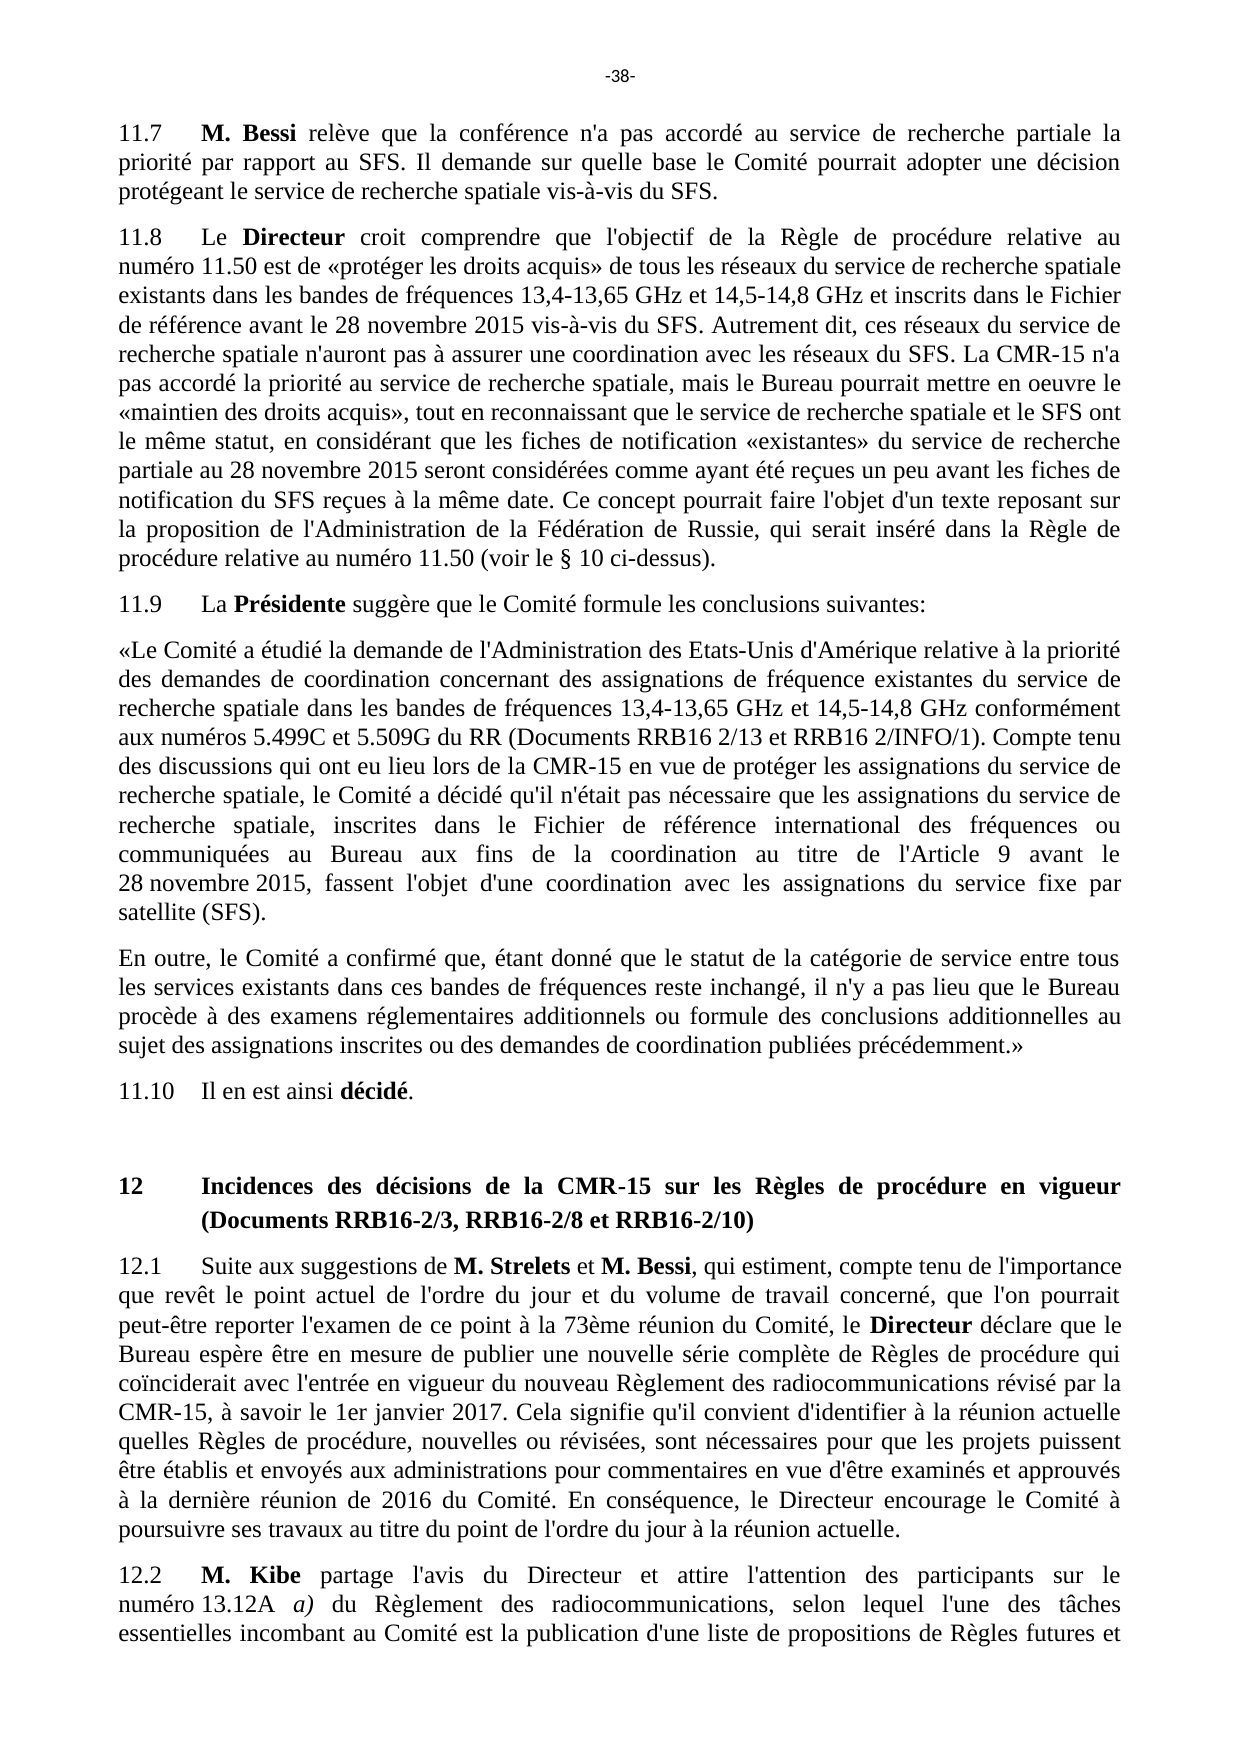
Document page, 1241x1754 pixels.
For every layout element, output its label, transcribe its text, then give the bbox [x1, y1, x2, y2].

text En outre, le Comité a confirmé que, étant donné que le statut de la catégorie de service entre tous les services existants dans ces bandes de fréquences reste inchangé, il n'y a pas lieu que le Bureau procède à des examens réglementaires additionnels ou formule des conclusions additionnelles au sujet des assignations inscrites ou des demandes de coordination publiées précédemment.» [118, 943, 1122, 1060]
text 11.9 La Présidente suggère que le Comité formule les conclusions suivantes: [118, 589, 1122, 618]
text 11.8 Le Directeur croit comprendre que l'objectif de la Règle de procédure relative au numéro 11.50 est de «protéger les droits acquis» de tous les réseaux du service de recherche spatiale existants dans les bandes de fréquences 13,4-13,65 GHz et 14,5-14,8 GHz et inscrits dans le Fichier de référence avant le 28 novembre 2015 vis-à-vis du SFS. Autrement dit, ces réseaux du service de recherche spatiale n'auront pas à assurer une coordination avec les réseaux du SFS. La CMR-15 n'a pas accordé la priorité au service de recherche spatiale, mais le Bureau pourrait mettre en oeuvre le «maintien des droits acquis», tout en reconnaissant que le service de recherche spatiale et le SFS ont le même statut, en considérant que les fiches de notification «existantes» du service de recherche partiale au 28 novembre 2015 seront considérées comme ayant été reçues un peu avant les fiches de notification du SFS reçues à la même date. Ce concept pourrait faire l'objet d'un texte reposant sur la proposition de l'Administration de la Fédération de Russie, qui serait inséré dans la Règle de procédure relative au numéro 11.50 (voir le § 10 ci-dessus). [118, 222, 1122, 572]
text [118, 1560, 1122, 1647]
text 12.1 Suite aux suggestions de M. Strelets et M. Bessi, qui estiment, compte tenu de l'importance que revêt le point actuel de l'ordre du jour et du volume de travail concerné, que l'on pourrait peut-être reporter l'examen de ce point à la 73ème réunion du Comité, le Directeur déclare que le Bureau espère être en mesure de publier une nouvelle série complète de Règles de procédure qui coïnciderait avec l'entrée en vigueur du nouveau Règlement des radiocommunications révisé par la CMR-15, à savoir le 1er janvier 2017. Cela signifie qu'il convient d'identifier à la réunion actuelle quelles Règles de procédure, nouvelles ou révisées, sont nécessaires pour que les projets puissent être établis et envoyés aux administrations pour commentaires en vue d'être examinés et approuvés à la dernière réunion de 2016 du Comité. En conséquence, le Directeur encourage le Comité à poursuivre ses travaux au titre du point de l'ordre du jour à la réunion actuelle. [118, 1251, 1122, 1543]
text 11.7 M. Bessi relève que la conférence n'a pas accordé au service de recherche partiale la priorité par rapport au SFS. Il demande sur quelle base le Comité pourrait adopter une décision protégeant le service de recherche spatiale vis-à-vis du SFS. [118, 118, 1122, 206]
subtitle 12 Incidences des décisions de la CMR-15 sur les Règles de procédure en vigueur (Documents RRB16-2/3, RRB16-2/8 et RRB16-2/10) [118, 1168, 1122, 1235]
text 11.10 Il en est ainsi décidé. [118, 1076, 1122, 1106]
text «Le Comité a étudié la demande de l'Administration des Etats-Unis d'Amérique relative à la priorité des demandes de coordination concernant des assignations de fréquence existantes du service de recherche spatiale dans les bandes de fréquences 13,4-13,65 GHz et 14,5-14,8 GHz conformément aux numéros 5.499C et 5.509G du RR (Documents RRB16 2/13 et RRB16 2/INFO/1). Compte tenu des discussions qui ont eu lieu lors de la CMR-15 en vue de protéger les assignations du service de recherche spatiale, le Comité a décidé qu'il n'était pas nécessaire que les assignations du service de recherche spatiale, inscrites dans le Fichier de référence international des fréquences ou communiquées au Bureau aux fins de la coordination au titre de l'Article 9 avant le 28 novembre 2015, fassent l'objet d'une coordination avec les assignations du service fixe par satellite (SFS). [118, 635, 1122, 926]
